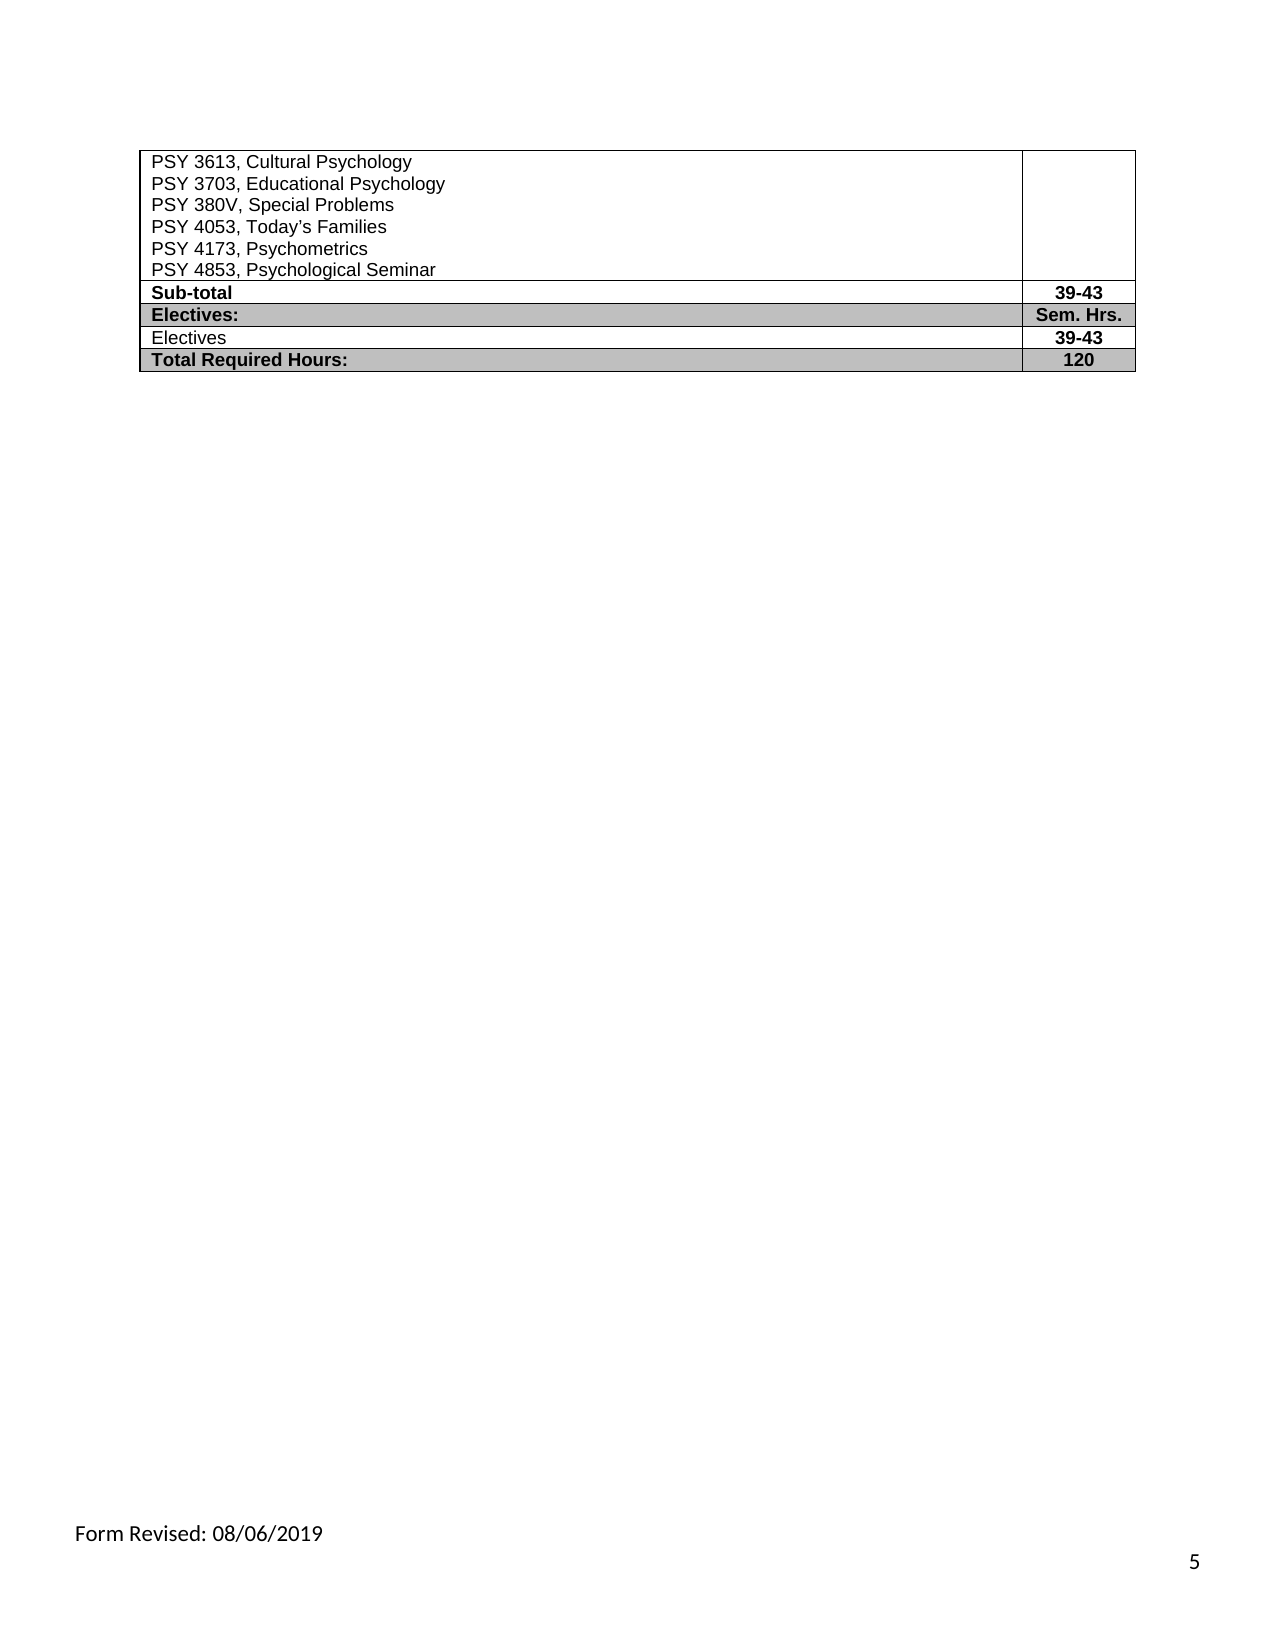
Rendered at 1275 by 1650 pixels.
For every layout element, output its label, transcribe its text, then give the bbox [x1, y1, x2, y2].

table_cell 39-43 [1023, 281, 1135, 303]
table_cell Sub-total [141, 281, 1022, 303]
table_cell Electives [141, 327, 1022, 348]
table_cell 12 [1023, 151, 1135, 280]
table_cell Total Required Hours: [141, 349, 1022, 371]
table_cell Electives: [141, 304, 1022, 326]
table_cell 120 [1023, 349, 1135, 371]
table_cell Sem. Hrs. [1023, 304, 1135, 326]
table_cell 39-43 [1023, 327, 1135, 348]
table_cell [141, 151, 1022, 280]
